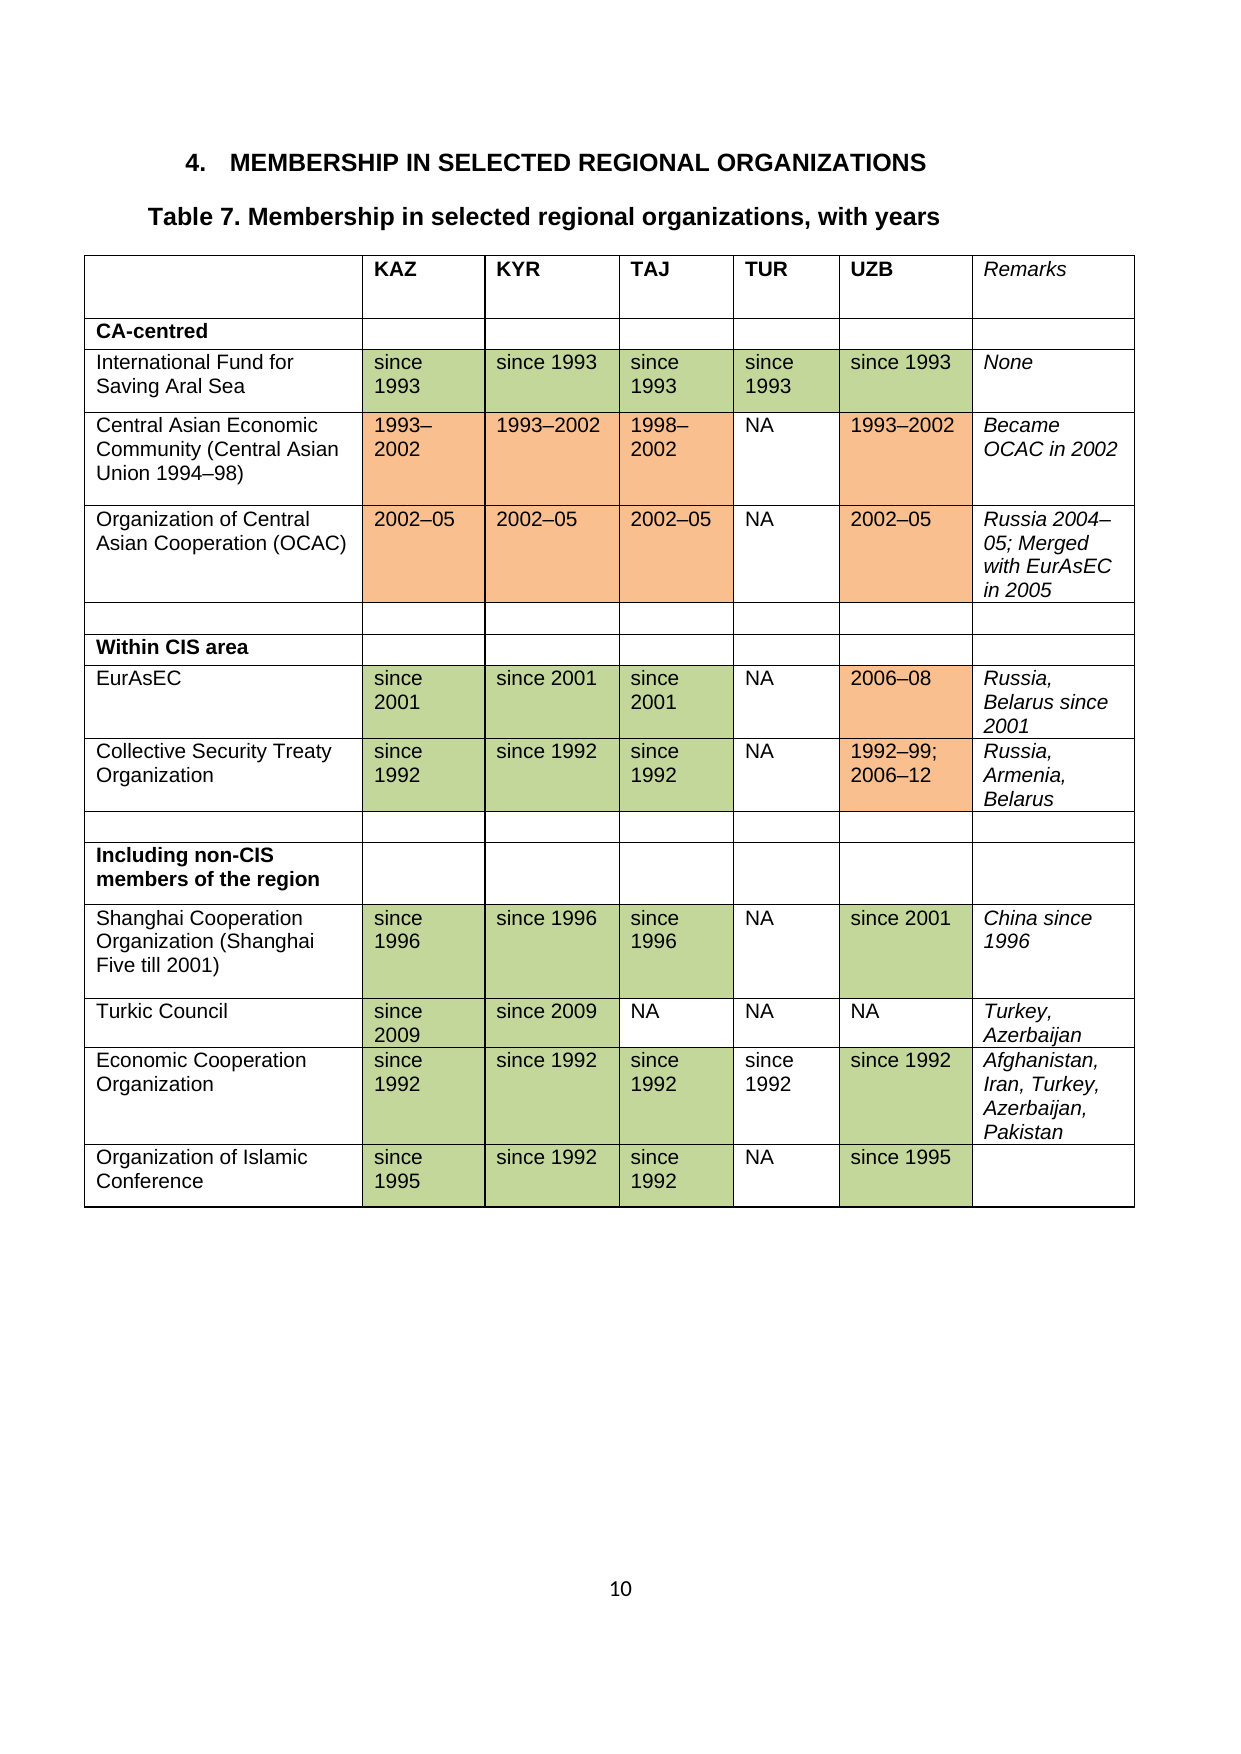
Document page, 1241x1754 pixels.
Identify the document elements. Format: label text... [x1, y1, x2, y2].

table_cell 1992–99; 2006–12 [840, 739, 972, 811]
table_cell [486, 812, 619, 842]
table_cell [85, 812, 362, 842]
table_header KAZ [363, 256, 484, 318]
table_cell since 1996 [363, 905, 484, 998]
table_cell [363, 812, 484, 842]
table_cell [840, 843, 972, 904]
table_cell Became OCAC in 2002 [973, 413, 1134, 505]
table_cell [840, 319, 972, 349]
table_header [85, 256, 362, 318]
table_cell since 1996 [620, 905, 733, 998]
table_cell [363, 843, 484, 904]
table_cell since 1995 [363, 1145, 484, 1206]
table_cell [734, 319, 839, 349]
table_cell [620, 319, 733, 349]
table_cell since 1992 [734, 1048, 839, 1144]
table_cell Organization of Central Asian Cooperation (OCAC) [85, 506, 362, 602]
table_cell NA [734, 1145, 839, 1206]
table_cell since 2001 [486, 666, 619, 738]
table_cell [973, 843, 1134, 904]
table_cell Russia, Belarus since 2001 [973, 666, 1134, 738]
table_cell [734, 603, 839, 633]
table_cell [840, 635, 972, 665]
table_cell since 1992 [486, 1048, 619, 1144]
table_cell [486, 603, 619, 633]
table_cell [620, 635, 733, 665]
table_cell NA [734, 413, 839, 505]
table_cell [486, 319, 619, 349]
table_cell [973, 812, 1134, 842]
table_cell International Fund for Saving Aral Sea [85, 350, 362, 412]
table_header UZB [840, 256, 972, 318]
table_cell [734, 843, 839, 904]
table_cell [486, 843, 619, 904]
table_cell 1998–2002 [620, 413, 733, 505]
table_cell since 1993 [363, 350, 484, 412]
table_cell NA [734, 905, 839, 998]
table_cell since 2009 [363, 999, 484, 1047]
table_header TUR [734, 256, 839, 318]
table_cell since 1996 [486, 905, 619, 998]
table_cell since 2009 [486, 999, 619, 1047]
table_cell since 1992 [840, 1048, 972, 1144]
table_cell [973, 319, 1134, 349]
table_cell NA [620, 999, 733, 1047]
text Table 7. Membership in selected regional organizations, with years [148, 201, 1093, 230]
table_cell 1993–2002 [486, 413, 619, 505]
table_cell Shanghai Cooperation Organization (Shanghai Five till 2001) [85, 905, 362, 998]
table_cell Central Asian Economic Community (Central Asian Union 1994–98) [85, 413, 362, 505]
table_header TAJ [620, 256, 733, 318]
table_cell [840, 603, 972, 633]
table_cell 1993–2002 [840, 413, 972, 505]
table_cell NA [840, 999, 972, 1047]
table_cell since 1993 [734, 350, 839, 412]
table_cell China since 1996 [973, 905, 1134, 998]
table_cell [734, 635, 839, 665]
table_cell since 2001 [363, 666, 484, 738]
table_cell [734, 812, 839, 842]
table_cell NA [734, 739, 839, 811]
table_cell Russia, Armenia, Belarus [973, 739, 1134, 811]
table_cell since 1992 [363, 1048, 484, 1144]
table_cell [620, 603, 733, 633]
table_cell 2002–05 [486, 506, 619, 602]
table_cell since 1993 [620, 350, 733, 412]
table_cell Organization of Islamic Conference [85, 1145, 362, 1206]
table_cell Economic Cooperation Organization [85, 1048, 362, 1144]
table_cell [840, 812, 972, 842]
table_cell [363, 635, 484, 665]
table_cell Collective Security Treaty Organization [85, 739, 362, 811]
table_cell [486, 635, 619, 665]
table_cell Including non-CIS members of the region [85, 843, 362, 904]
table_cell since 1992 [486, 1145, 619, 1206]
table_cell Afghanistan, Iran, Turkey, Azerbaijan, Pakistan [973, 1048, 1134, 1144]
table_cell [973, 603, 1134, 633]
table_cell since 2001 [840, 905, 972, 998]
table_cell [620, 843, 733, 904]
table_cell CA-centred [85, 319, 362, 349]
table_cell 2002–05 [840, 506, 972, 602]
table_cell [973, 635, 1134, 665]
table_cell since 1992 [620, 739, 733, 811]
table_cell Turkey, Azerbaijan [973, 999, 1134, 1047]
table_cell since 1992 [486, 739, 619, 811]
table_cell [973, 1145, 1134, 1206]
table_cell [363, 319, 484, 349]
table_cell EurAsEC [85, 666, 362, 738]
table_cell since 1992 [620, 1048, 733, 1144]
table_cell NA [734, 666, 839, 738]
table_cell NA [734, 506, 839, 602]
table_cell since 1992 [363, 739, 484, 811]
table_cell Turkic Council [85, 999, 362, 1047]
table_cell 2002–05 [363, 506, 484, 602]
table_cell since 1993 [486, 350, 619, 412]
table_cell Russia 2004–05; Merged with EurAsEC in 2005 [973, 506, 1134, 602]
table_cell [363, 603, 484, 633]
table_cell since 1992 [620, 1145, 733, 1206]
table_cell [85, 603, 362, 633]
table_cell 2002–05 [620, 506, 733, 602]
table_cell since 2001 [620, 666, 733, 738]
table_cell None [973, 350, 1134, 412]
table_cell since 1993 [840, 350, 972, 412]
table_cell NA [734, 999, 839, 1047]
table_cell 2006–08 [840, 666, 972, 738]
list MEMBERSHIP IN SELECTED REGIONAL ORGANIZATIONS [185, 148, 1093, 176]
table_cell 1993–2002 [363, 413, 484, 505]
table_cell [620, 812, 733, 842]
table_header Remarks [973, 256, 1134, 318]
table_cell since 1995 [840, 1145, 972, 1206]
table_cell Within CIS area [85, 635, 362, 665]
table_header KYR [486, 256, 619, 318]
